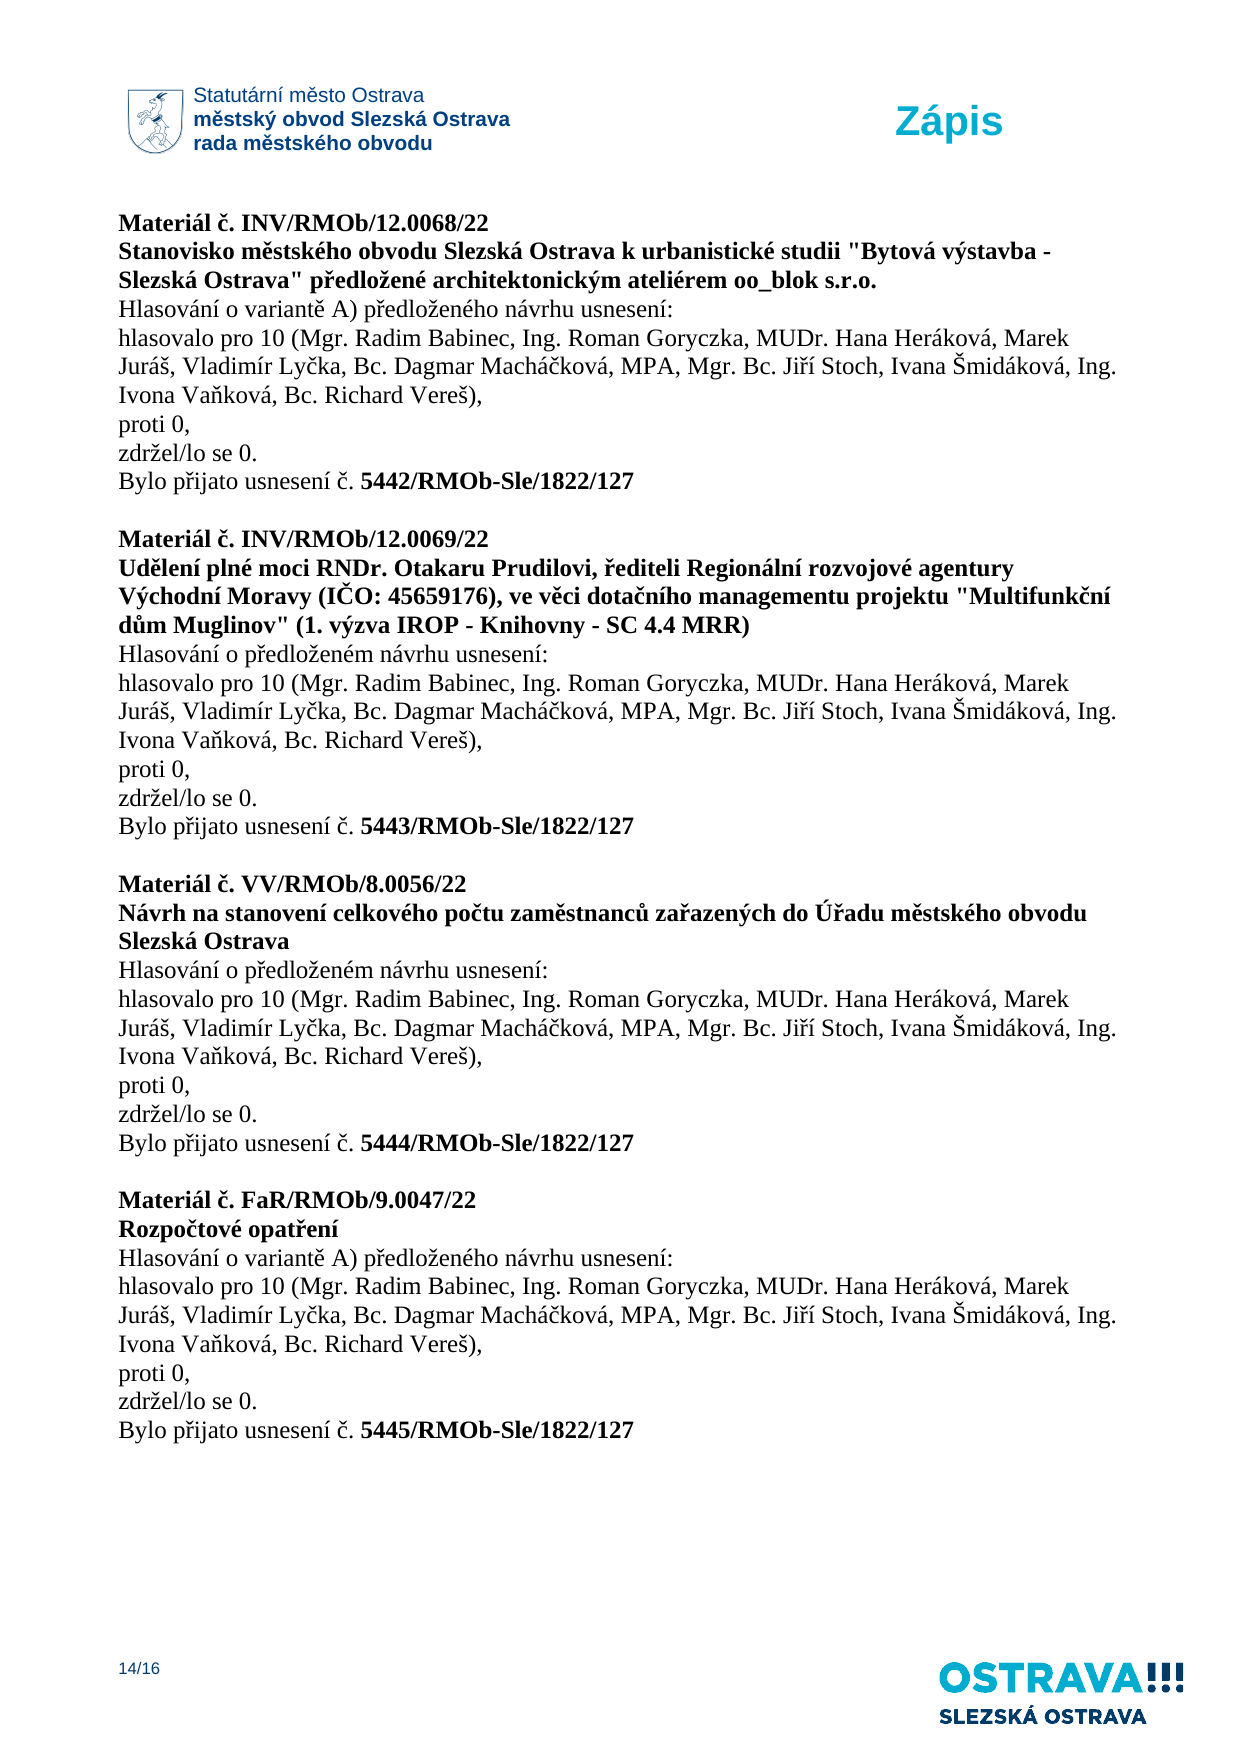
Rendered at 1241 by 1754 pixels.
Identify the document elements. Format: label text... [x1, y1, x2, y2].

text Hlasování o variantě A) předloženého návrhu usnesení: [118, 294, 1122, 323]
text proti 0, [118, 754, 1122, 783]
picture [939, 1662, 1184, 1724]
text zdržel/lo se 0. [118, 783, 1122, 811]
text proti 0, [118, 1358, 1122, 1386]
text proti 0, [118, 409, 1122, 438]
text Hlasování o variantě A) předloženého návrhu usnesení: [118, 1243, 1122, 1271]
text Rozpočtové opatření [118, 1214, 1122, 1243]
text zdržel/lo se 0. [118, 1386, 1122, 1415]
text Bylo přijato usnesení č. 5442/RMOb-Sle/1822/127 [118, 466, 1122, 495]
text Bylo přijato usnesení č. 5444/RMOb-Sle/1822/127 [118, 1128, 1122, 1156]
text zdržel/lo se 0. [118, 438, 1122, 466]
text Udělení plné moci RNDr. Otakaru Prudilovi, řediteli Regionální rozvojové agentury Východní Moravy (IČO: 45659176), ve věci dotačního managementu projektu "Multifunkční dům Muglinov" (1. výzva IROP - Knihovny - SC 4.4 MRR) [118, 553, 1122, 639]
text Bylo přijato usnesení č. 5445/RMOb-Sle/1822/127 [118, 1415, 1122, 1444]
text Materiál č. FaR/RMOb/9.0047/22 [118, 1185, 1122, 1214]
text Stanovisko městského obvodu Slezská Ostrava k urbanistické studii "Bytová výstavba - Slezská Ostrava" předložené architektonickým ateliérem oo_blok s.r.o. [118, 236, 1122, 294]
text zdržel/lo se 0. [118, 1099, 1122, 1128]
text Hlasování o předloženém návrhu usnesení: [118, 639, 1122, 668]
text Materiál č. INV/RMOb/12.0069/22 [118, 524, 1122, 553]
picture [127, 89, 184, 154]
text Hlasování o předloženém návrhu usnesení: [118, 955, 1122, 984]
text proti 0, [118, 1070, 1122, 1099]
text Bylo přijato usnesení č. 5443/RMOb-Sle/1822/127 [118, 811, 1122, 840]
text Návrh na stanovení celkového počtu zaměstnanců zařazených do Úřadu městského obvodu Slezská Ostrava [118, 898, 1122, 955]
text Materiál č. VV/RMOb/8.0056/22 [118, 869, 1122, 898]
text Materiál č. INV/RMOb/12.0068/22 [118, 208, 1122, 236]
